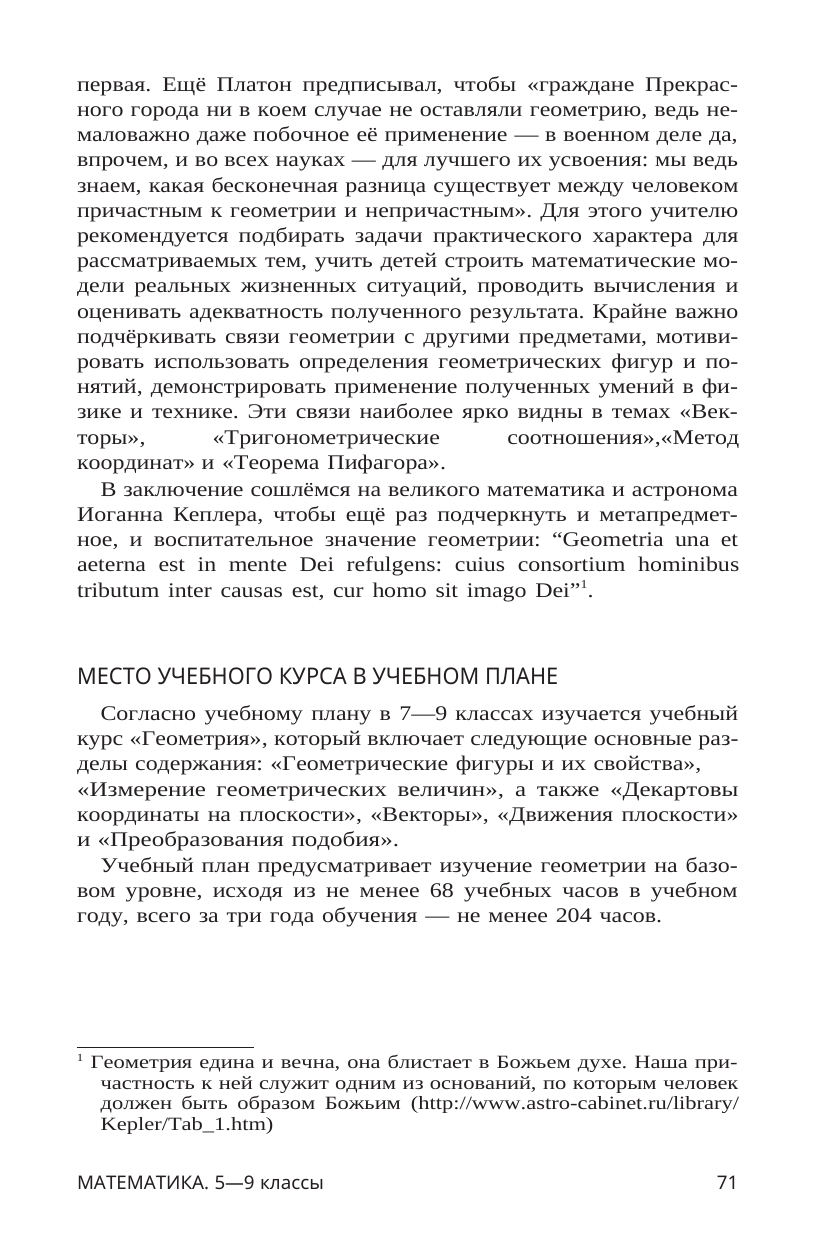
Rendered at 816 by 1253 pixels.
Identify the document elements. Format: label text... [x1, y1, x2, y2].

text МАТЕМАТИКА. 5—9 классы 71 [77, 1169, 751, 1195]
text Согласно учебному плану в 7—9 классах изучается учебный курс «Геометрия», который включает следующие основные раз- делы содержания: «Геометрические фигуры и их свойства», [77, 701, 739, 775]
text 1 Геометрия едина и вечна, она блистает в Божьем духе. Наша при- частность к ней служит одним из оснований, по которым человек должен быть образом Божьим (http://www.astro-cabinet.ru/library/ Kepler/Tab_1.htm) [77, 1046, 739, 1134]
text первая. Ещё Платон предписывал, чтобы «граждане Прекрас- ного города ни в коем случае не оставляли геометрию, ведь не- маловажно даже побочное её применение — в военном деле да, впрочем, и во всех науках — для лучшего их усвоения: мы ведь знаем, какая бесконечная разница существует между человеком причастным к геометрии и непричастным». Для этого учителю рекомендуется подбирать задачи практического характера для рассматриваемых тем, учить детей строить математические мо- дели реальных жизненных ситуаций, проводить вычисления и оценивать адекватность полученного результата. Крайне важно подчёркивать связи геометрии с другими предметами, мотиви- ровать использовать определения геометрических фигур и по- нятий, демонстрировать применение полученных умений в фи- зике и технике. Эти связи наиболее ярко видны в темах «Век- торы», «Тригонометрические соотношения»,«Метод координат» и «Теорема Пифагора». [77, 72, 739, 474]
text «Измерение геометрических величин», а также «Декартовы координаты на плоскости», «Векторы», «Движения плоскости» и «Преобразования подобия». [77, 777, 739, 851]
text Учебный план предусматривает изучение геометрии на базо- вом уровне, исходя из не менее 68 учебных часов в учебном году, всего за три года обучения — не менее 204 часов. [77, 853, 739, 927]
subtitle МЕСТО УЧЕБНОГО КУРСА В УЧЕБНОМ ПЛАНЕ [77, 660, 751, 691]
text В заключение сошлёмся на великого математика и астронома Иоганна Кеплера, чтобы ещё раз подчеркнуть и метапредмет- ное, и воспитательное значение геометрии: “Geometria una et aeterna est in mente Dei refulgens: cuius consortium hominibus tributum inter causas est, cur homo sit imago Dei”1. [77, 477, 739, 602]
